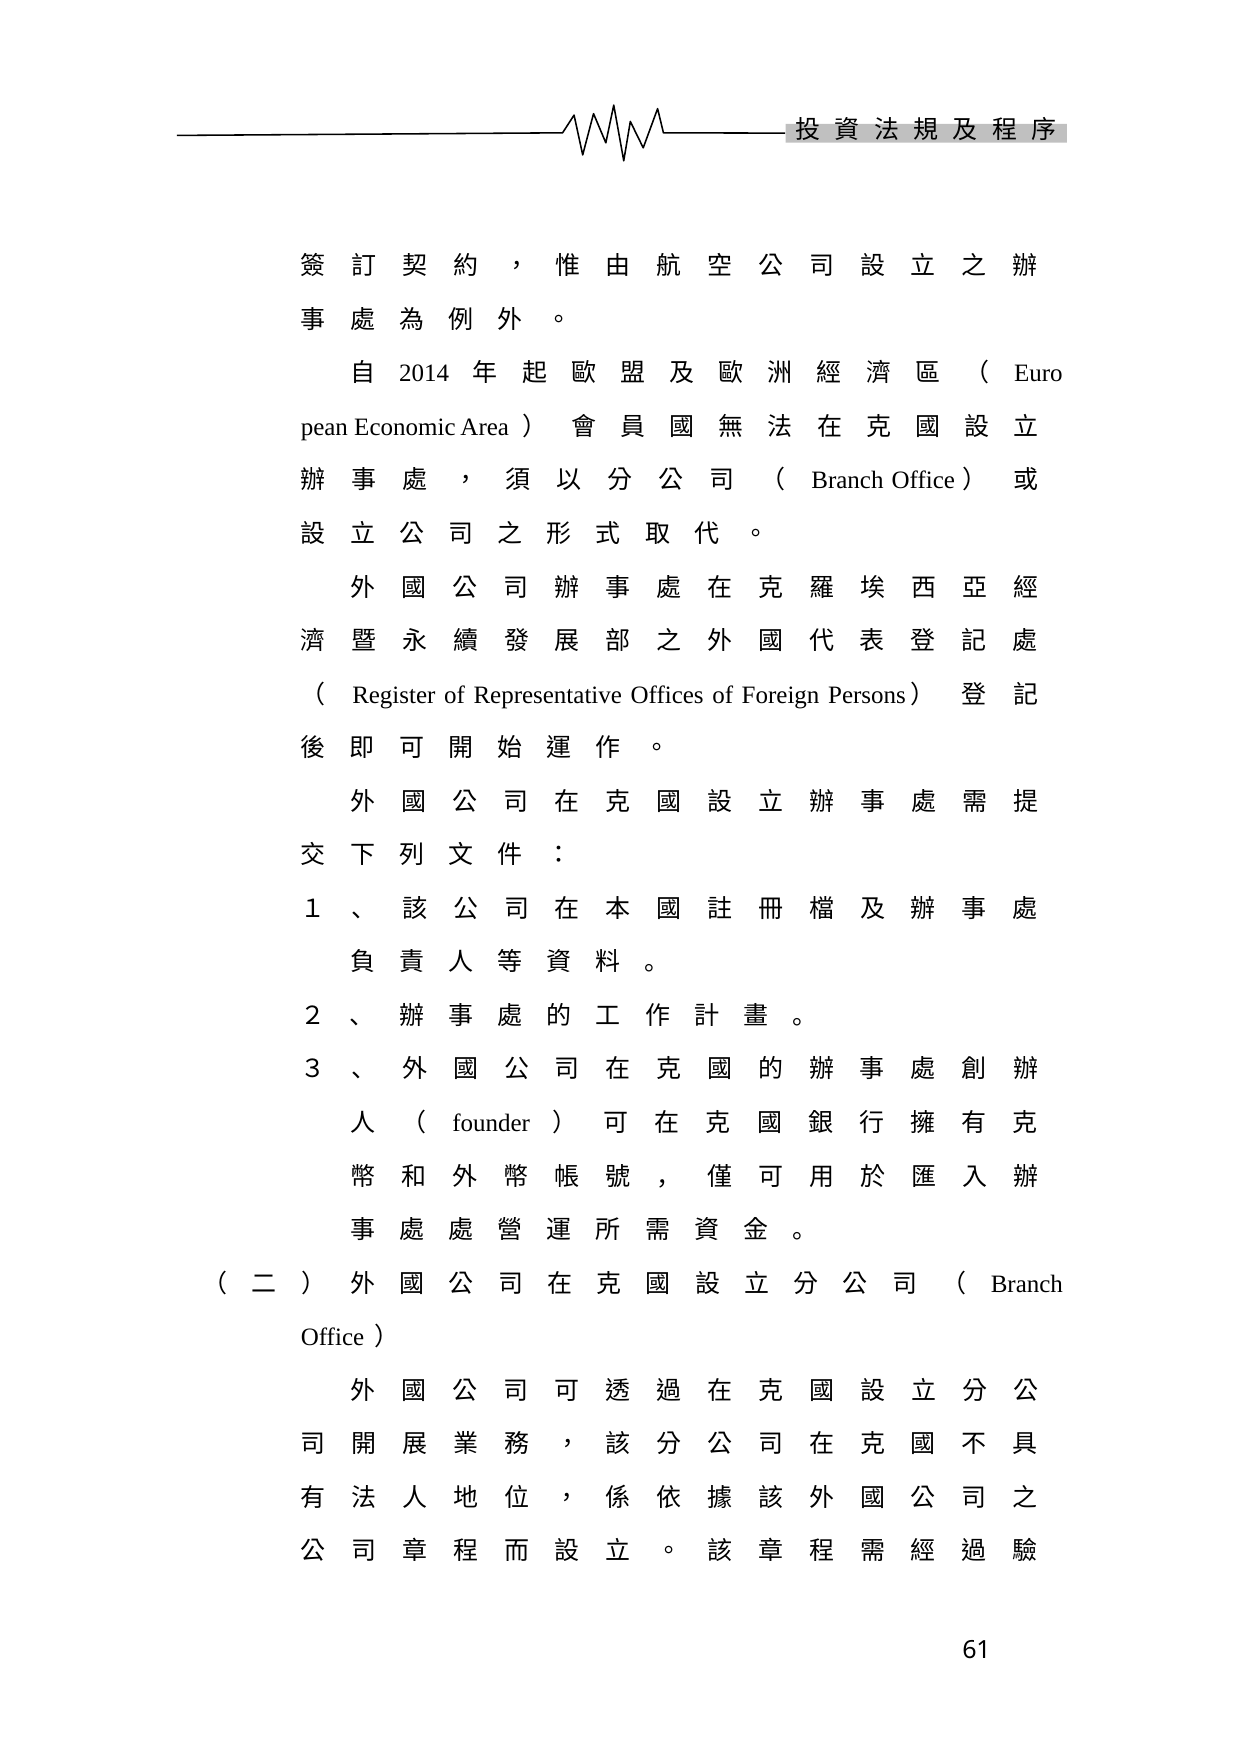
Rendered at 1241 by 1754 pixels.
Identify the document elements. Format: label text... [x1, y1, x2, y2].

text （二）外國公司在克國設立分公司（Branch Office） [202, 1254, 1063, 1362]
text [276, 1362, 1063, 1576]
text １、該公司在本國註冊檔及辦事處負責人等資料。 [276, 880, 1063, 987]
text 自2014年起歐盟及歐洲經濟區（European Economic Area）會員國無法在克國設立辦事處，須以分公司（Branch Office）或設立公司之形式取代。 [276, 344, 1063, 558]
text 外國公司在克國設立辦事處需提交下列文件： [276, 773, 1063, 880]
text 外國公司辦事處在克羅埃西亞經濟暨永續發展部之外國代表登記處（Register of Representative Offices of Foreign Persons）登記後即可開始運作。 [276, 558, 1063, 773]
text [276, 237, 1063, 344]
text ３、外國公司在克國的辦事處創辦人（founder）可在克國銀行擁有克幣和外幣帳號，僅可用於匯入辦事處處營運所需資金。 [276, 1040, 1063, 1254]
text ２、辦事處的工作計畫。 [276, 987, 1063, 1040]
